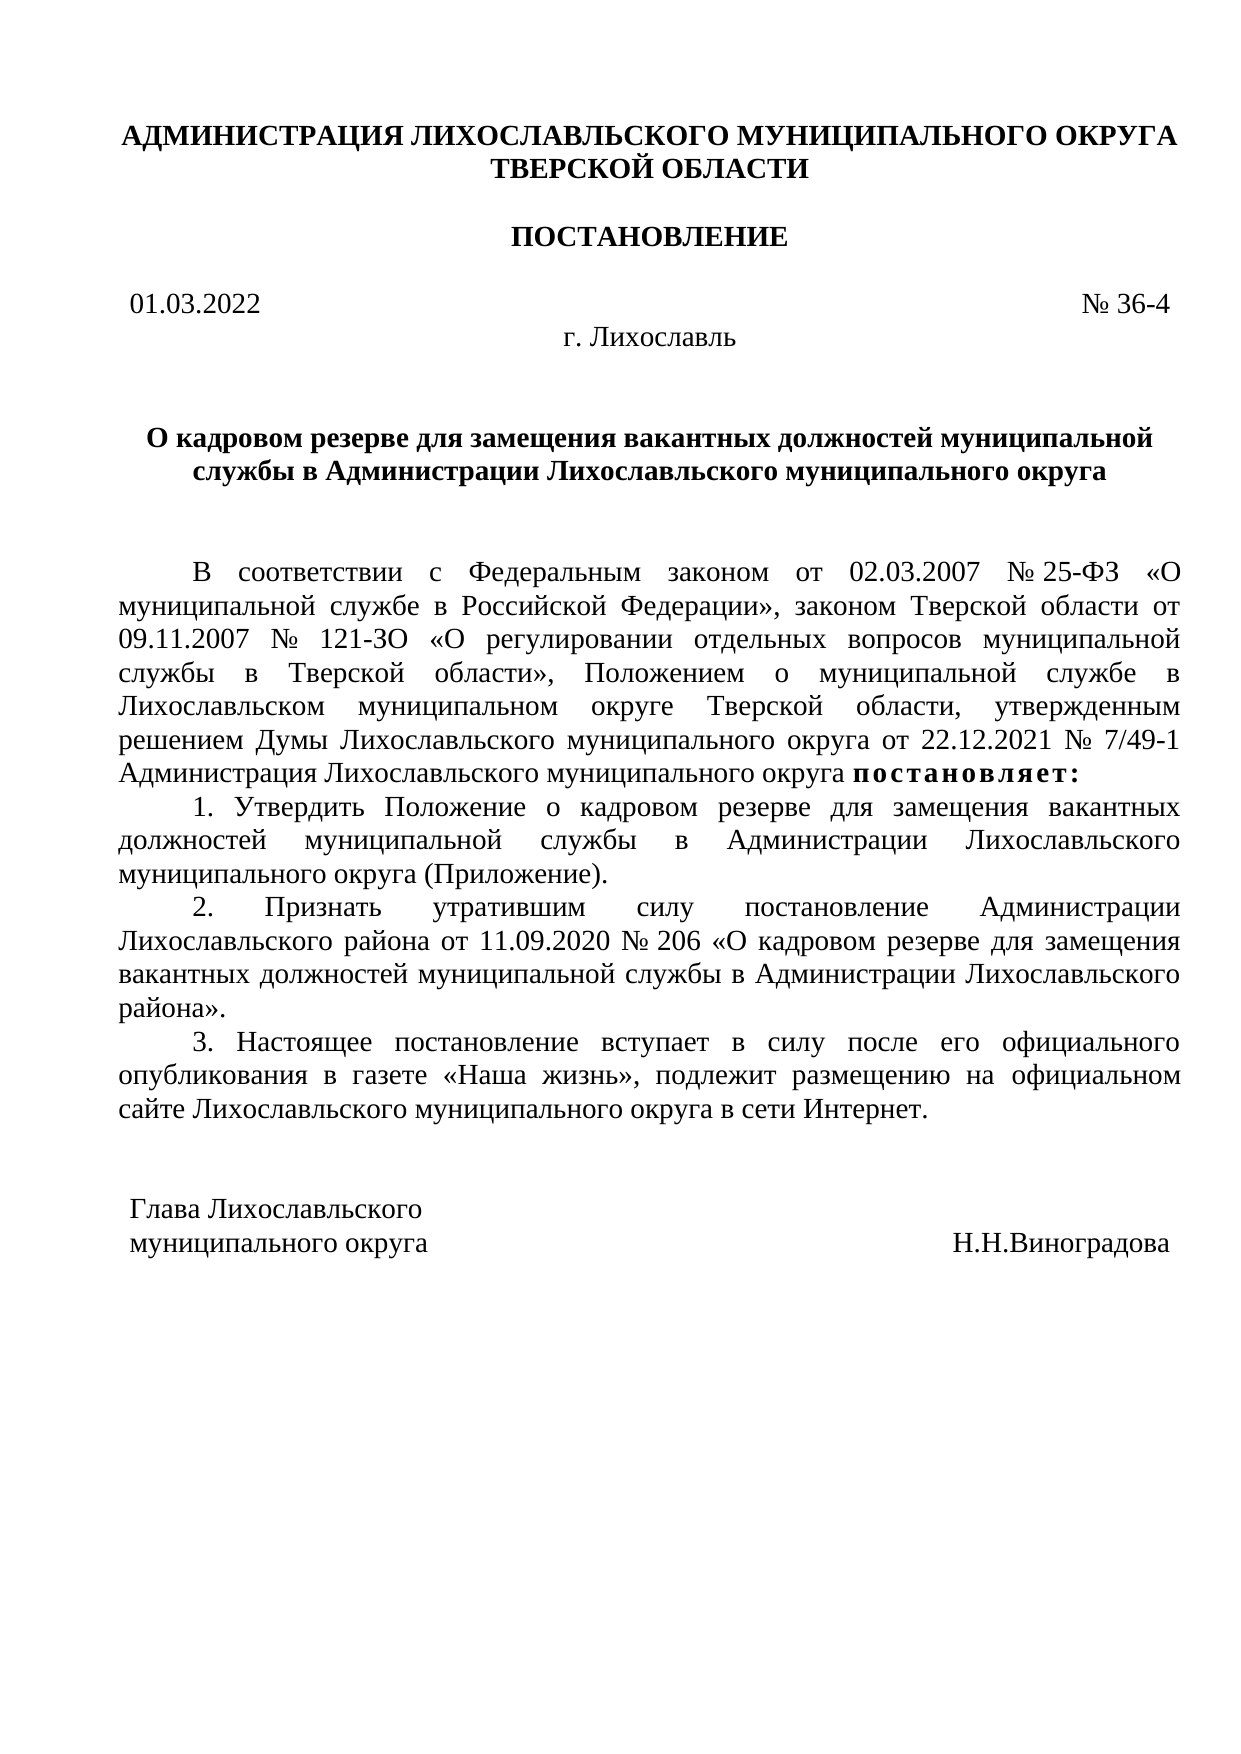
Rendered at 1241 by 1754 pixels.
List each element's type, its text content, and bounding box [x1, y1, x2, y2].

table_header Н.Н.Виноградова [722, 1191, 1181, 1258]
text 2. Признать утратившим силу постановление Администрации Лихославльского района от 11.09.2020 № 206 «О кадровом резерве для замещения вакантных должностей муниципальной службы в Администрации Лихославльского района». [118, 889, 1181, 1024]
table_header Глава Лихославльского муниципального округа [118, 1191, 722, 1258]
text АДМИНИСТРАЦИЯ ЛИХОСЛАВЛЬСКОГО МУНИЦИПАЛЬНОГО ОКРУГА [118, 118, 1181, 152]
text О кадровом резерве для замещения вакантных должностей муниципальной службы в Администрации Лихославльского муниципального округа [118, 420, 1181, 487]
text ПОСТАНОВЛЕНИЕ [118, 219, 1181, 252]
text ТВЕРСКОЙ ОБЛАСТИ [118, 152, 1181, 185]
text 1. Утвердить Положение о кадровом резерве для замещения вакантных должностей муниципальной службы в Администрации Лихославльского муниципального округа (Приложение). [118, 789, 1181, 889]
table_header № 36-4 [652, 286, 1181, 319]
table_cell г. Лихославль [118, 319, 1181, 353]
text 3. Настоящее постановление вступает в силу после его официального опубликования в газете «Наша жизнь», подлежит размещению на официальном сайте Лихославльского муниципального округа в сети Интернет. [118, 1024, 1181, 1124]
table_header 01.03.2022 [118, 286, 652, 319]
text В соответствии с Федеральным законом от 02.03.2007 № 25-ФЗ «О муниципальной службе в Российской Федерации», законом Тверской области от 09.11.2007 № 121-ЗО «О регулировании отдельных вопросов муниципальной службы в Тверской области», Положением о муниципальной службе в Лихославльском муниципальном округе Тверской области, утвержденным решением Думы Лихославльского муниципального округа от 22.12.2021 № 7/49-1 Администрация Лихославльского муниципального округа постановляет: [118, 554, 1181, 789]
